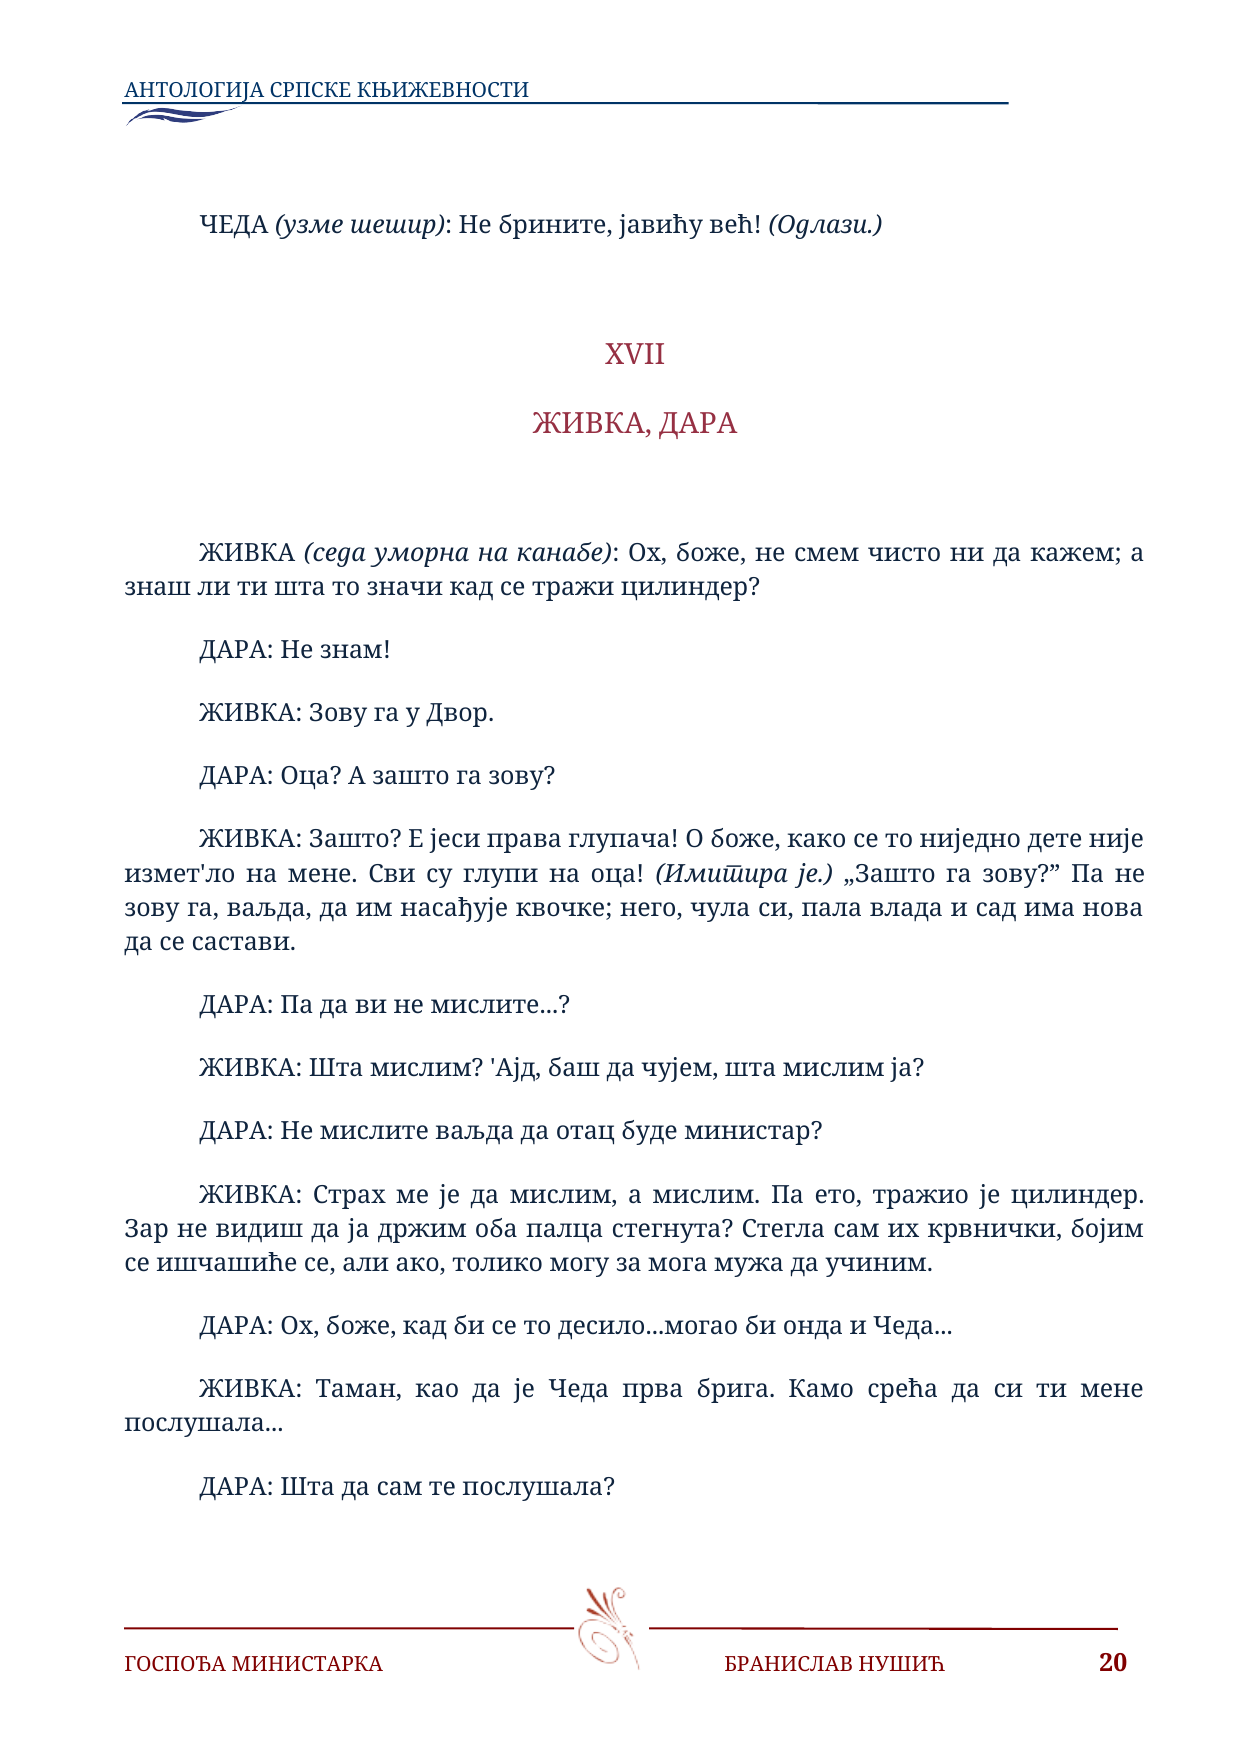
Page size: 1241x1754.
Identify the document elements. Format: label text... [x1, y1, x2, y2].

text ДАРА: Ох, боже, кад би се то десило...могао би онда и Чеда... [124, 1308, 1146, 1342]
text ЧЕДА (узме шешир): Не брините, јавићу већ! (Одлази.) [124, 207, 1146, 241]
text ЖИВКА: Шта мислим? 'Ајд, баш да чујем, шта мислим ја? [124, 1050, 1146, 1084]
text ЖИВКА: Зову га у Двор. [124, 695, 1146, 729]
text XVII [124, 333, 1146, 373]
text ЖИВКА: Зашто? Е јеси права глупача! О боже, како се то ниједно дете није измет'ло на мене. Сви су глупи на оца! (Имитира је.) „Зашто га зову?” Па не зову га, ваљда, да им насађује квочке; него, чула си, пала влада и сад има нова да се састави. [124, 821, 1146, 957]
text ЖИВКА, ДАРА [124, 402, 1146, 442]
text ДАРА: Не мислите ваљда да отац буде министар? [124, 1113, 1146, 1147]
text ДАРА: Шта да сам те послушала? [124, 1468, 1146, 1502]
text ДАРА: Па да ви не мислите...? [124, 987, 1146, 1021]
text ЖИВКА: Таман, као да је Чеда прва брига. Камо срећа да си ти мене послушала... [124, 1371, 1146, 1439]
text ДАРА: Не знам! [124, 631, 1146, 666]
text ДАРА: Оца? А зашто га зову? [124, 758, 1146, 792]
text ЖИВКА: Страх ме је да мислим, а мислим. Па ето, тражио је цилиндер. Зар не видиш да ја држим оба палца стегнута? Стегла сам их крвнички, бојим се ишчашиће се, али ако, толико могу за мога мужа да учиним. [124, 1176, 1146, 1278]
text ЖИВКА (седа уморна на канабе): Ох, боже, не смем чисто ни да кажем; а знаш ли ти шта то значи кад се тражи цилиндер? [124, 534, 1146, 602]
